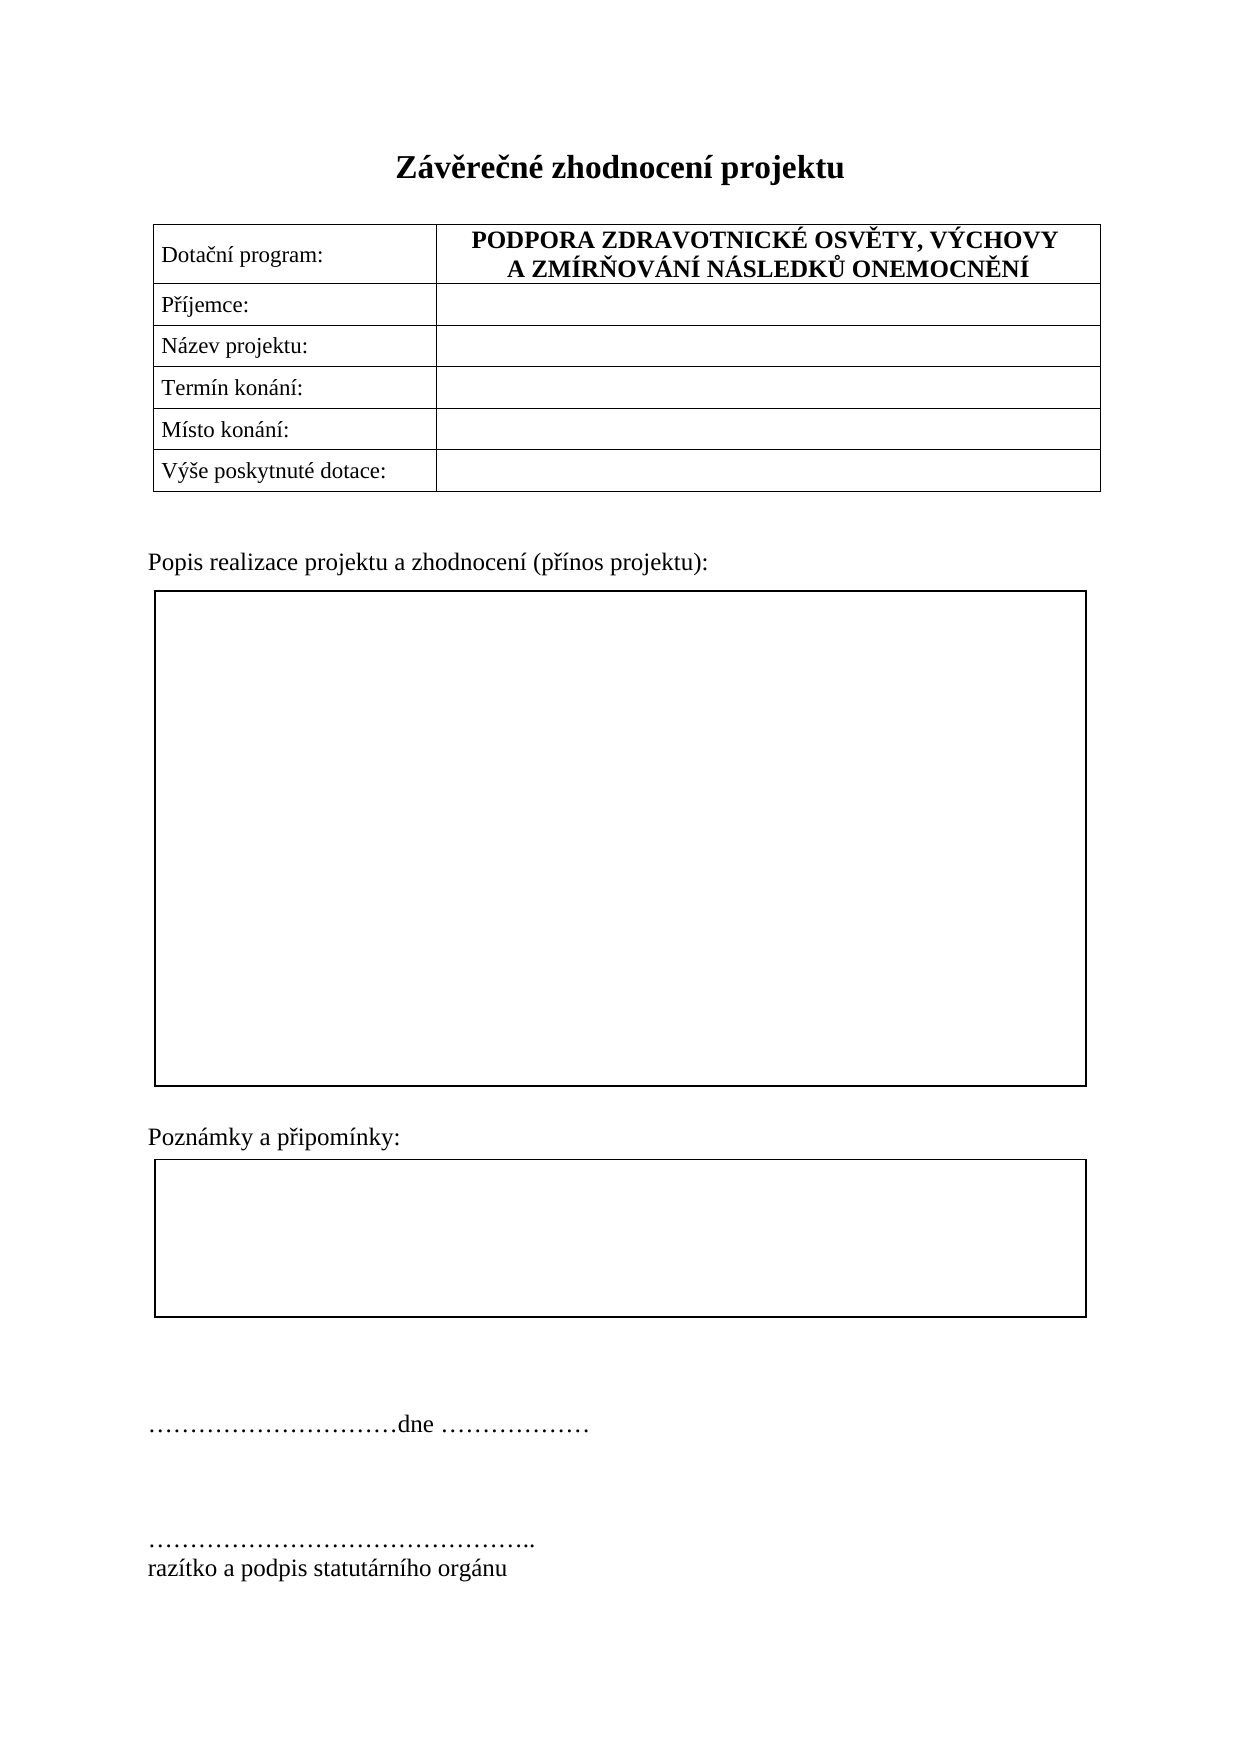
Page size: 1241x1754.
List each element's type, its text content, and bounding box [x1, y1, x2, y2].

table_header Dotační program: [154, 225, 436, 283]
text …………………………dne ……………… [148, 1409, 1092, 1438]
table_cell [437, 450, 1100, 491]
table_cell Výše poskytnuté dotace: [154, 450, 436, 491]
table_cell Termín konání: [154, 367, 436, 408]
table_cell [437, 409, 1100, 449]
text ……………………………………….. [148, 1524, 1092, 1553]
table_cell Místo konání: [154, 409, 436, 449]
table_cell Příjemce: [154, 284, 436, 324]
text Závěrečné zhodnocení projektu [148, 148, 1092, 186]
table_cell [437, 284, 1100, 324]
table_header PODPORA ZDRAVOTNICKÉ OSVĚTY, VÝCHOVY A ZMÍRŇOVÁNÍ NÁSLEDKŮ ONEMOCNĚNÍ [437, 225, 1100, 283]
table_cell [437, 326, 1100, 366]
text Poznámky a připomínky: [148, 1122, 1092, 1151]
text Popis realizace projektu a zhodnocení (přínos projektu): [148, 547, 1092, 576]
text razítko a podpis statutárního orgánu [148, 1553, 1092, 1582]
table_cell [437, 367, 1100, 408]
table_cell Název projektu: [154, 326, 436, 366]
